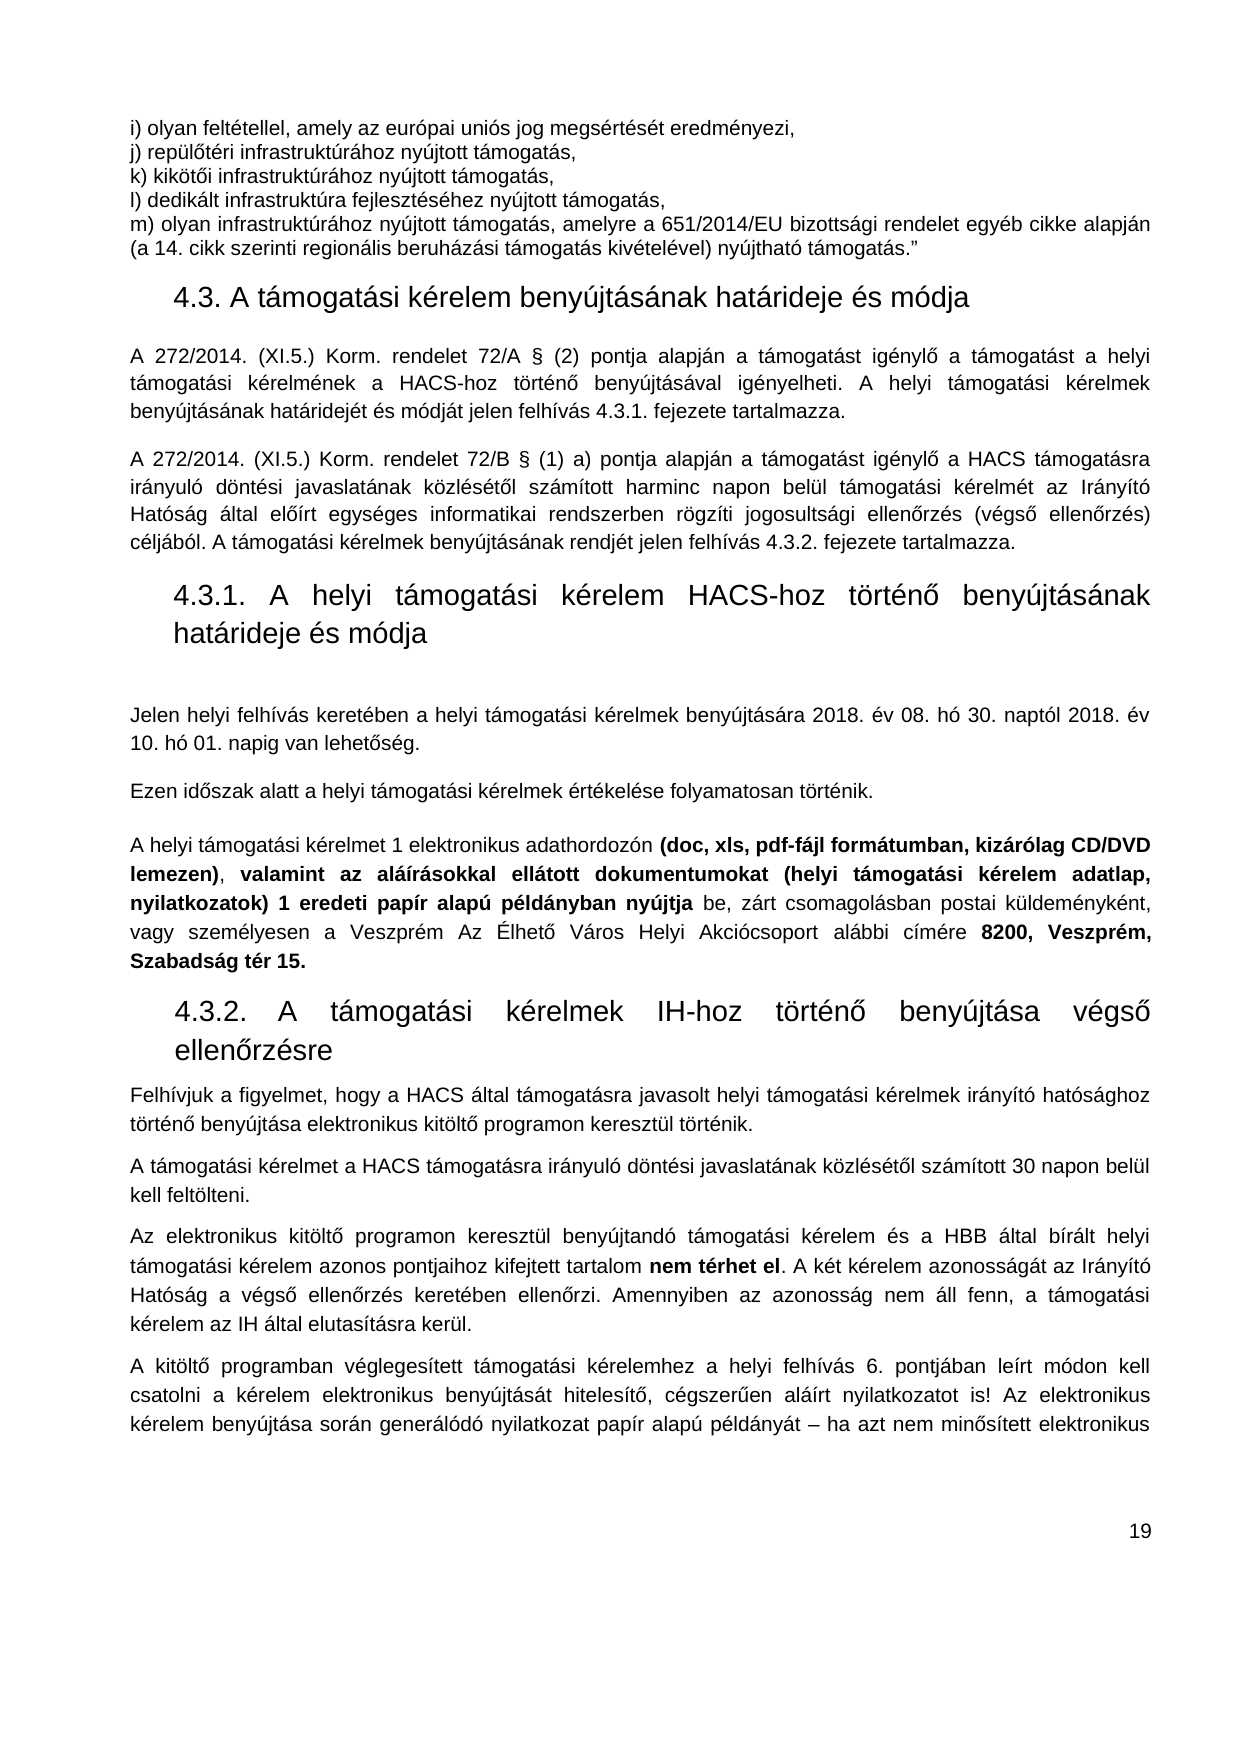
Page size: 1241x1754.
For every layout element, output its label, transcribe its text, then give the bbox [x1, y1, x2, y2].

text A 272/2014. (XI.5.) Korm. rendelet 72/B § (1) a) pontja alapján a támogatást igénylő a HACS támogatásra irányuló döntési javaslatának közlésétől számított harminc napon belül támogatási kérelmét az Irányító Hatóság által előírt egységes informatikai rendszerben rögzíti jogosultsági ellenőrzés (végső ellenőrzés) céljából. A támogatási kérelmek benyújtásának rendjét jelen felhívás 4.3.2. fejezete tartalmazza. [130, 447, 1152, 553]
text i) olyan feltétellel, amely az európai uniós jog megsértését eredményezi, [130, 116, 1152, 139]
text j) repülőtéri infrastruktúrához nyújtott támogatás, [130, 139, 1152, 163]
text k) kikötői infrastruktúrához nyújtott támogatás, [130, 163, 1152, 187]
text A 272/2014. (XI.5.) Korm. rendelet 72/A § (2) pontja alapján a támogatást igénylő a támogatást a helyi támogatási kérelmének a HACS-hoz történő benyújtásával igényelheti. A helyi támogatási kérelmek benyújtásának határidejét és módját jelen felhívás 4.3.1. fejezete tartalmazza. [130, 344, 1152, 423]
subtitle 4.3.2. A támogatási kérelmek IH-hoz történő benyújtása végső ellenőrzésre [174, 994, 1152, 1066]
subtitle 4.3.1. A helyi támogatási kérelem HACS-hoz történő benyújtásának határideje és módja [173, 578, 1152, 650]
text m) olyan infrastruktúrához nyújtott támogatás, amelyre a 651/2014/EU bizottsági rendelet egyéb cikke alapján (a 14. cikk szerinti regionális beruházási támogatás kivételével) nyújtható támogatás.” [130, 211, 1152, 259]
text A helyi támogatási kérelmet 1 elektronikus adathordozón (doc, xls, pdf-fájl formátumban, kizárólag CD/DVD lemezen), valamint az aláírásokkal ellátott dokumentumokat (helyi támogatási kérelem adatlap, nyilatkozatok) 1 eredeti papír alapú példányban nyújtja be, zárt csomagolásban postai küldeményként, vagy személyesen a Veszprém Az Élhető Város Helyi Akciócsoport alábbi címére 8200, Veszprém, Szabadság tér 15. [130, 827, 1152, 973]
text Ezen időszak alatt a helyi támogatási kérelmek értékelése folyamatosan történik. [130, 779, 1152, 803]
subtitle 4.3. A támogatási kérelem benyújtásának határideje és módja [173, 280, 1152, 314]
text A támogatási kérelmet a HACS támogatásra irányuló döntési javaslatának közlésétől számított 30 napon belül kell feltölteni. [130, 1148, 1152, 1207]
text Jelen helyi felhívás keretében a helyi támogatási kérelmek benyújtására 2018. év 08. hó 30. naptól 2018. év 10. hó 01. napig van lehetőség. [130, 703, 1152, 755]
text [130, 1348, 1152, 1436]
text l) dedikált infrastruktúra fejlesztéséhez nyújtott támogatás, [130, 187, 1152, 211]
text Az elektronikus kitöltő programon keresztül benyújtandó támogatási kérelem és a HBB által bírált helyi támogatási kérelem azonos pontjaihoz kifejtett tartalom nem térhet el. A két kérelem azonosságát az Irányító Hatóság a végső ellenőrzés keretében ellenőrzi. Amennyiben az azonosság nem áll fenn, a támogatási kérelem az IH által elutasításra kerül. [130, 1219, 1152, 1336]
text Felhívjuk a figyelmet, hogy a HACS által támogatásra javasolt helyi támogatási kérelmek irányító hatósághoz történő benyújtása elektronikus kitöltő programon keresztül történik. [130, 1077, 1152, 1136]
